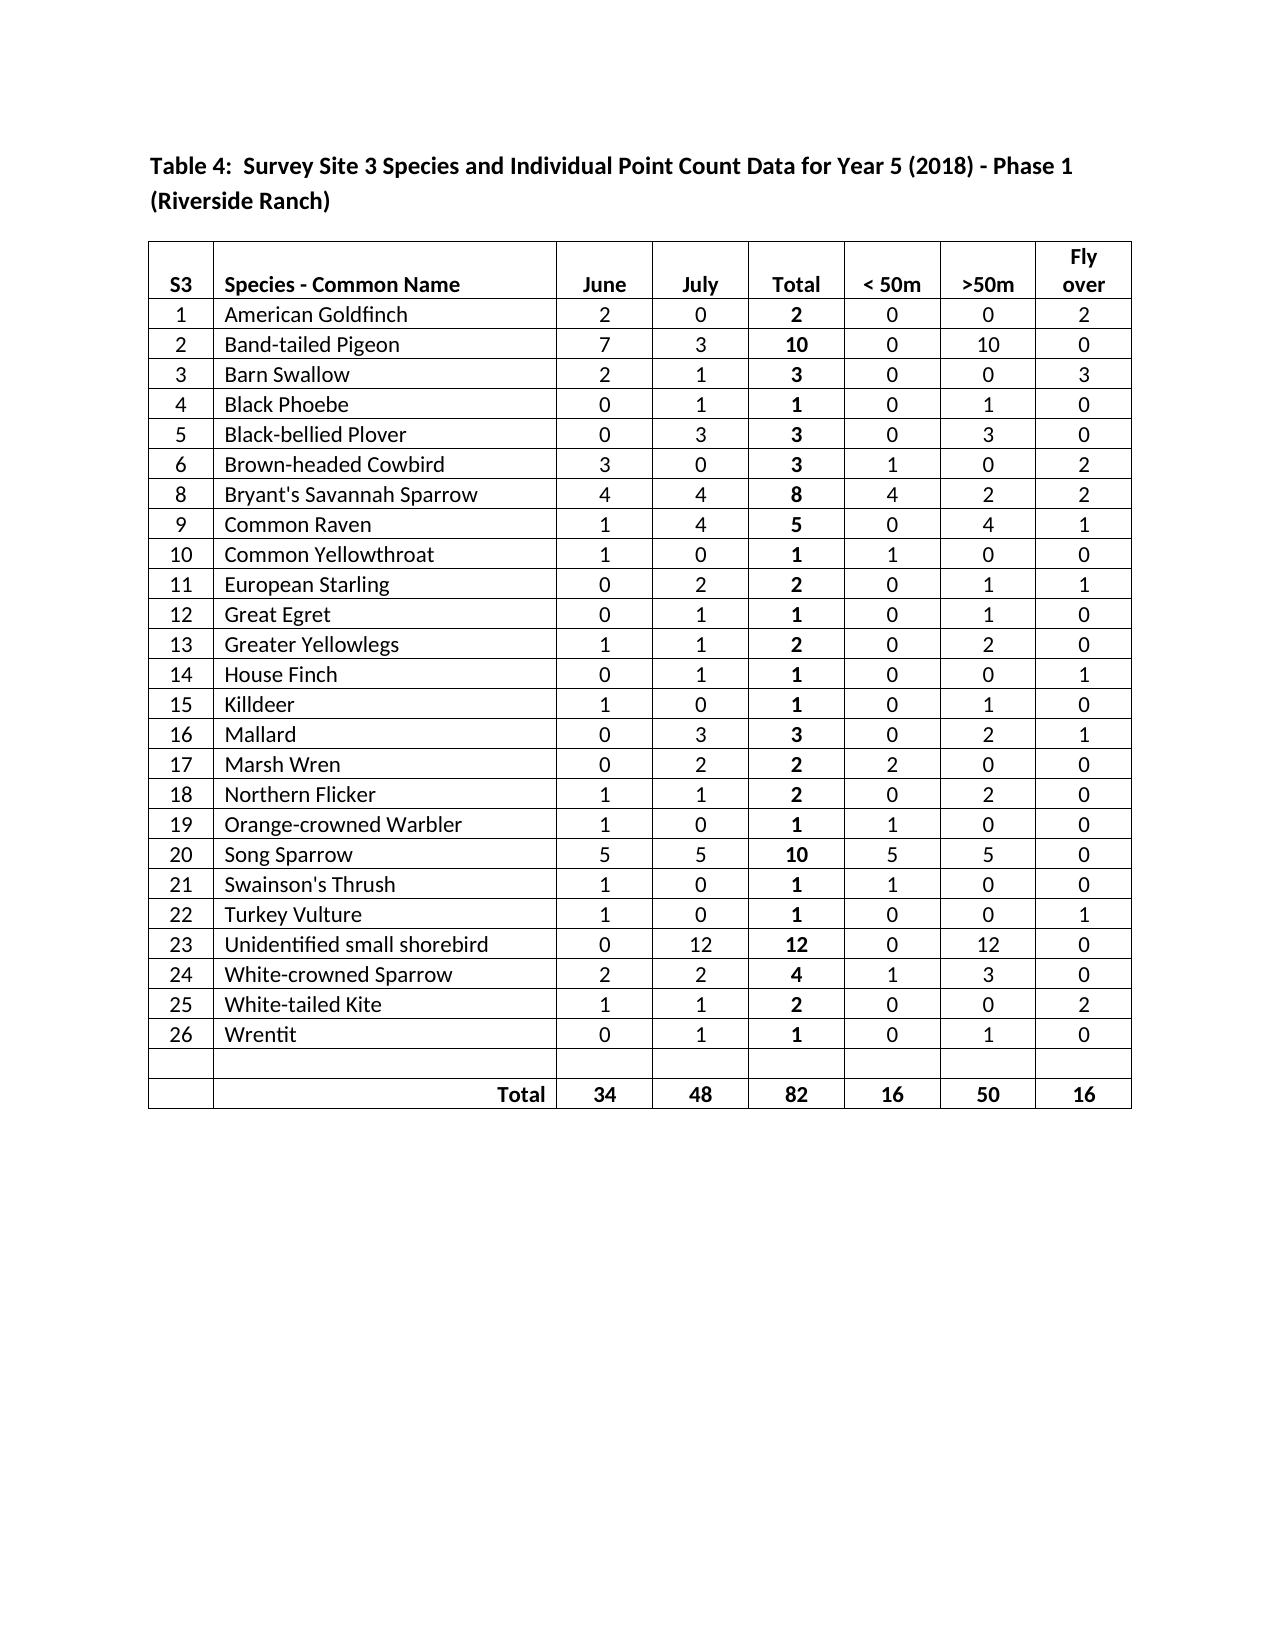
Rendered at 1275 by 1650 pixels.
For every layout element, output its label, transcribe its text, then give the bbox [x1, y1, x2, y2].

table_cell 0 [845, 779, 940, 808]
table_cell 0 [1036, 809, 1131, 838]
table_cell 4 [749, 959, 844, 988]
table_cell 1 [941, 389, 1035, 418]
table_cell [749, 1049, 844, 1078]
table_cell 0 [845, 359, 940, 388]
table_cell 2 [941, 479, 1035, 508]
table_cell 3 [749, 449, 844, 478]
table_cell 3 [749, 359, 844, 388]
table_cell 0 [941, 359, 1035, 388]
table_cell White-tailed Kite [214, 989, 556, 1018]
table_cell European Starling [214, 569, 556, 598]
table_cell 0 [845, 389, 940, 418]
table_cell 0 [653, 299, 748, 328]
table_cell 0 [653, 689, 748, 718]
table_cell 12 [149, 599, 213, 628]
table_cell Band-tailed Pigeon [214, 329, 556, 358]
table_cell Total [214, 1079, 556, 1108]
table_cell 5 [941, 839, 1035, 868]
table_cell 10 [149, 539, 213, 568]
table_cell 3 [557, 449, 652, 478]
table_cell 0 [557, 929, 652, 958]
table_cell 1 [1036, 569, 1131, 598]
table_header Fly over [1036, 242, 1131, 298]
table_cell 0 [653, 539, 748, 568]
table_header June [557, 242, 652, 298]
table_cell [1036, 1049, 1131, 1078]
table_cell 0 [1036, 839, 1131, 868]
table_cell 4 [653, 509, 748, 538]
table_header Species - Common Name [214, 242, 556, 298]
table_cell 1 [557, 629, 652, 658]
table_cell 1 [653, 389, 748, 418]
table_cell 2 [149, 329, 213, 358]
table_cell 0 [941, 809, 1035, 838]
table_cell 0 [1036, 329, 1131, 358]
table_cell 48 [653, 1079, 748, 1108]
table_cell 0 [1036, 959, 1131, 988]
table_cell American Goldfinch [214, 299, 556, 328]
table_cell 0 [1036, 629, 1131, 658]
table_cell 3 [653, 719, 748, 748]
table_cell 1 [653, 659, 748, 688]
table_cell Killdeer [214, 689, 556, 718]
table_cell Barn Swallow [214, 359, 556, 388]
table_cell 10 [749, 839, 844, 868]
table_cell 0 [653, 809, 748, 838]
table_cell 0 [845, 629, 940, 658]
table_cell 0 [557, 659, 652, 688]
table_cell 1 [557, 689, 652, 718]
table_cell 5 [845, 839, 940, 868]
table_cell 1 [749, 599, 844, 628]
table_cell 2 [1036, 989, 1131, 1018]
table_cell 3 [653, 419, 748, 448]
table_cell Orange-crowned Warbler [214, 809, 556, 838]
table_cell 2 [653, 959, 748, 988]
table_cell 0 [653, 449, 748, 478]
table_cell 2 [557, 299, 652, 328]
table_cell [149, 1079, 213, 1108]
table_cell 0 [845, 899, 940, 928]
table_cell 1 [653, 359, 748, 388]
table_cell [214, 1049, 556, 1078]
table_cell 3 [749, 719, 844, 748]
table_cell 1 [557, 509, 652, 538]
table_cell 0 [845, 689, 940, 718]
table_cell 1 [557, 779, 652, 808]
table_header >50m [941, 242, 1035, 298]
table_cell 2 [653, 569, 748, 598]
table_cell 0 [845, 329, 940, 358]
table_cell 1 [749, 539, 844, 568]
table_cell 5 [557, 839, 652, 868]
table_cell 0 [557, 389, 652, 418]
table_cell 3 [1036, 359, 1131, 388]
table_cell 21 [149, 869, 213, 898]
table_cell 0 [845, 719, 940, 748]
table_cell 1 [749, 389, 844, 418]
table_cell 5 [749, 509, 844, 538]
table_cell 1 [1036, 719, 1131, 748]
table_cell 0 [1036, 749, 1131, 778]
table_cell 2 [941, 629, 1035, 658]
table_cell 6 [149, 449, 213, 478]
table_cell 24 [149, 959, 213, 988]
table_cell 2 [749, 629, 844, 658]
table_header Total [749, 242, 844, 298]
table_cell Bryant's Savannah Sparrow [214, 479, 556, 508]
table_cell 1 [941, 689, 1035, 718]
table_cell 13 [149, 629, 213, 658]
table_cell 0 [557, 1019, 652, 1048]
table_cell 15 [149, 689, 213, 718]
table_cell 1 [1036, 659, 1131, 688]
table_cell Mallard [214, 719, 556, 748]
table_cell 4 [557, 479, 652, 508]
table_cell Turkey Vulture [214, 899, 556, 928]
table_cell 2 [845, 749, 940, 778]
table_cell 82 [749, 1079, 844, 1108]
table_cell 4 [653, 479, 748, 508]
table_cell 1 [749, 689, 844, 718]
table_cell [557, 1049, 652, 1078]
table_cell 0 [557, 749, 652, 778]
table_cell 0 [653, 869, 748, 898]
table_cell 1 [653, 629, 748, 658]
table_cell 2 [1036, 479, 1131, 508]
table_cell 0 [1036, 689, 1131, 718]
table_cell 2 [749, 989, 844, 1018]
table_cell 1 [845, 539, 940, 568]
table_cell 18 [149, 779, 213, 808]
table_cell 7 [557, 329, 652, 358]
table_cell 1 [653, 989, 748, 1018]
table_cell 0 [1036, 599, 1131, 628]
table_cell Black-bellied Plover [214, 419, 556, 448]
table_cell 1 [749, 869, 844, 898]
table_cell 9 [149, 509, 213, 538]
table_cell 0 [941, 659, 1035, 688]
table_cell 1 [653, 599, 748, 628]
table_header July [653, 242, 748, 298]
table_cell 0 [941, 899, 1035, 928]
table_cell 2 [749, 749, 844, 778]
table_cell 0 [1036, 389, 1131, 418]
table_cell 1 [557, 899, 652, 928]
table_cell 1 [557, 989, 652, 1018]
table_cell 0 [1036, 779, 1131, 808]
table_cell 2 [557, 359, 652, 388]
table_header S3 [149, 242, 213, 298]
table_cell 8 [149, 479, 213, 508]
table_cell 1 [1036, 899, 1131, 928]
table_cell 2 [749, 299, 844, 328]
table_cell 50 [941, 1079, 1035, 1108]
table_cell 4 [941, 509, 1035, 538]
table_cell Common Raven [214, 509, 556, 538]
table_cell 11 [149, 569, 213, 598]
table_cell 1 [845, 869, 940, 898]
table_cell 3 [749, 419, 844, 448]
table_cell 0 [1036, 1019, 1131, 1048]
table_cell 16 [845, 1079, 940, 1108]
table_cell Brown-headed Cowbird [214, 449, 556, 478]
table_cell 2 [749, 779, 844, 808]
table_cell 34 [557, 1079, 652, 1108]
table_cell 10 [749, 329, 844, 358]
table_cell 0 [1036, 929, 1131, 958]
table_cell 1 [557, 809, 652, 838]
table_cell 1 [941, 599, 1035, 628]
table_cell 4 [845, 479, 940, 508]
table_cell [845, 1049, 940, 1078]
table_cell Common Yellowthroat [214, 539, 556, 568]
table_cell 3 [149, 359, 213, 388]
table_cell 10 [941, 329, 1035, 358]
table_cell Black Phoebe [214, 389, 556, 418]
table_cell 2 [1036, 299, 1131, 328]
table_cell 0 [941, 989, 1035, 1018]
table_cell Greater Yellowlegs [214, 629, 556, 658]
table_cell 16 [149, 719, 213, 748]
table_cell 1 [749, 899, 844, 928]
table_cell 1 [149, 299, 213, 328]
table_cell White-crowned Sparrow [214, 959, 556, 988]
table_cell 0 [1036, 539, 1131, 568]
table_cell 1 [845, 959, 940, 988]
table_cell 12 [941, 929, 1035, 958]
table_cell 0 [557, 419, 652, 448]
table_cell 0 [557, 569, 652, 598]
table_cell 3 [653, 329, 748, 358]
table_cell Northern Flicker [214, 779, 556, 808]
table_cell Wrentit [214, 1019, 556, 1048]
table_cell House Finch [214, 659, 556, 688]
table_cell 1 [1036, 509, 1131, 538]
table_cell 0 [941, 299, 1035, 328]
table_cell 22 [149, 899, 213, 928]
table_header < 50m [845, 242, 940, 298]
table_cell 2 [1036, 449, 1131, 478]
table_cell 0 [941, 449, 1035, 478]
table_cell 0 [845, 509, 940, 538]
table_cell 0 [941, 539, 1035, 568]
table_cell 2 [749, 569, 844, 598]
table_cell 16 [1036, 1079, 1131, 1108]
table_cell Marsh Wren [214, 749, 556, 778]
table_cell 1 [845, 809, 940, 838]
table_cell 1 [653, 779, 748, 808]
table_cell 1 [653, 1019, 748, 1048]
table_cell Swainson's Thrush [214, 869, 556, 898]
table_cell 14 [149, 659, 213, 688]
table_cell 2 [557, 959, 652, 988]
table_cell 26 [149, 1019, 213, 1048]
table_cell 5 [653, 839, 748, 868]
table_cell 3 [941, 959, 1035, 988]
table_cell 19 [149, 809, 213, 838]
table_cell [653, 1049, 748, 1078]
table_cell 0 [1036, 869, 1131, 898]
table_cell 5 [149, 419, 213, 448]
table_cell 3 [941, 419, 1035, 448]
table_cell [149, 1049, 213, 1078]
text Table 4: Survey Site 3 Species and Individual Point Count Data for Year 5 (2018) - Phase 1 (Riverside Ranch) [150, 150, 1125, 216]
table_cell 4 [149, 389, 213, 418]
table_cell 0 [557, 599, 652, 628]
table_cell 12 [749, 929, 844, 958]
table_cell 25 [149, 989, 213, 1018]
table_cell 0 [845, 659, 940, 688]
table_cell 0 [845, 599, 940, 628]
table_cell 1 [557, 539, 652, 568]
table_cell Song Sparrow [214, 839, 556, 868]
table_cell 1 [845, 449, 940, 478]
table_cell 8 [749, 479, 844, 508]
table_cell 20 [149, 839, 213, 868]
table_cell 0 [845, 299, 940, 328]
table_cell 0 [845, 929, 940, 958]
table_cell 0 [941, 869, 1035, 898]
table_cell 0 [1036, 419, 1131, 448]
table_cell 1 [557, 869, 652, 898]
table_cell 2 [653, 749, 748, 778]
table_cell 2 [941, 779, 1035, 808]
table_cell 0 [557, 719, 652, 748]
table_cell 1 [749, 1019, 844, 1048]
table_cell 0 [941, 749, 1035, 778]
table_cell [941, 1049, 1035, 1078]
table_cell 1 [749, 659, 844, 688]
table_cell 1 [941, 569, 1035, 598]
table_cell 0 [845, 1019, 940, 1048]
table_cell Great Egret [214, 599, 556, 628]
table_cell 0 [653, 899, 748, 928]
table_cell 23 [149, 929, 213, 958]
table_cell 17 [149, 749, 213, 778]
table_cell 2 [941, 719, 1035, 748]
table_cell 0 [845, 569, 940, 598]
table_cell 0 [845, 419, 940, 448]
table_cell 1 [749, 809, 844, 838]
table_cell 0 [845, 989, 940, 1018]
table_cell 12 [653, 929, 748, 958]
table_cell 1 [941, 1019, 1035, 1048]
table_cell Unidentified small shorebird [214, 929, 556, 958]
